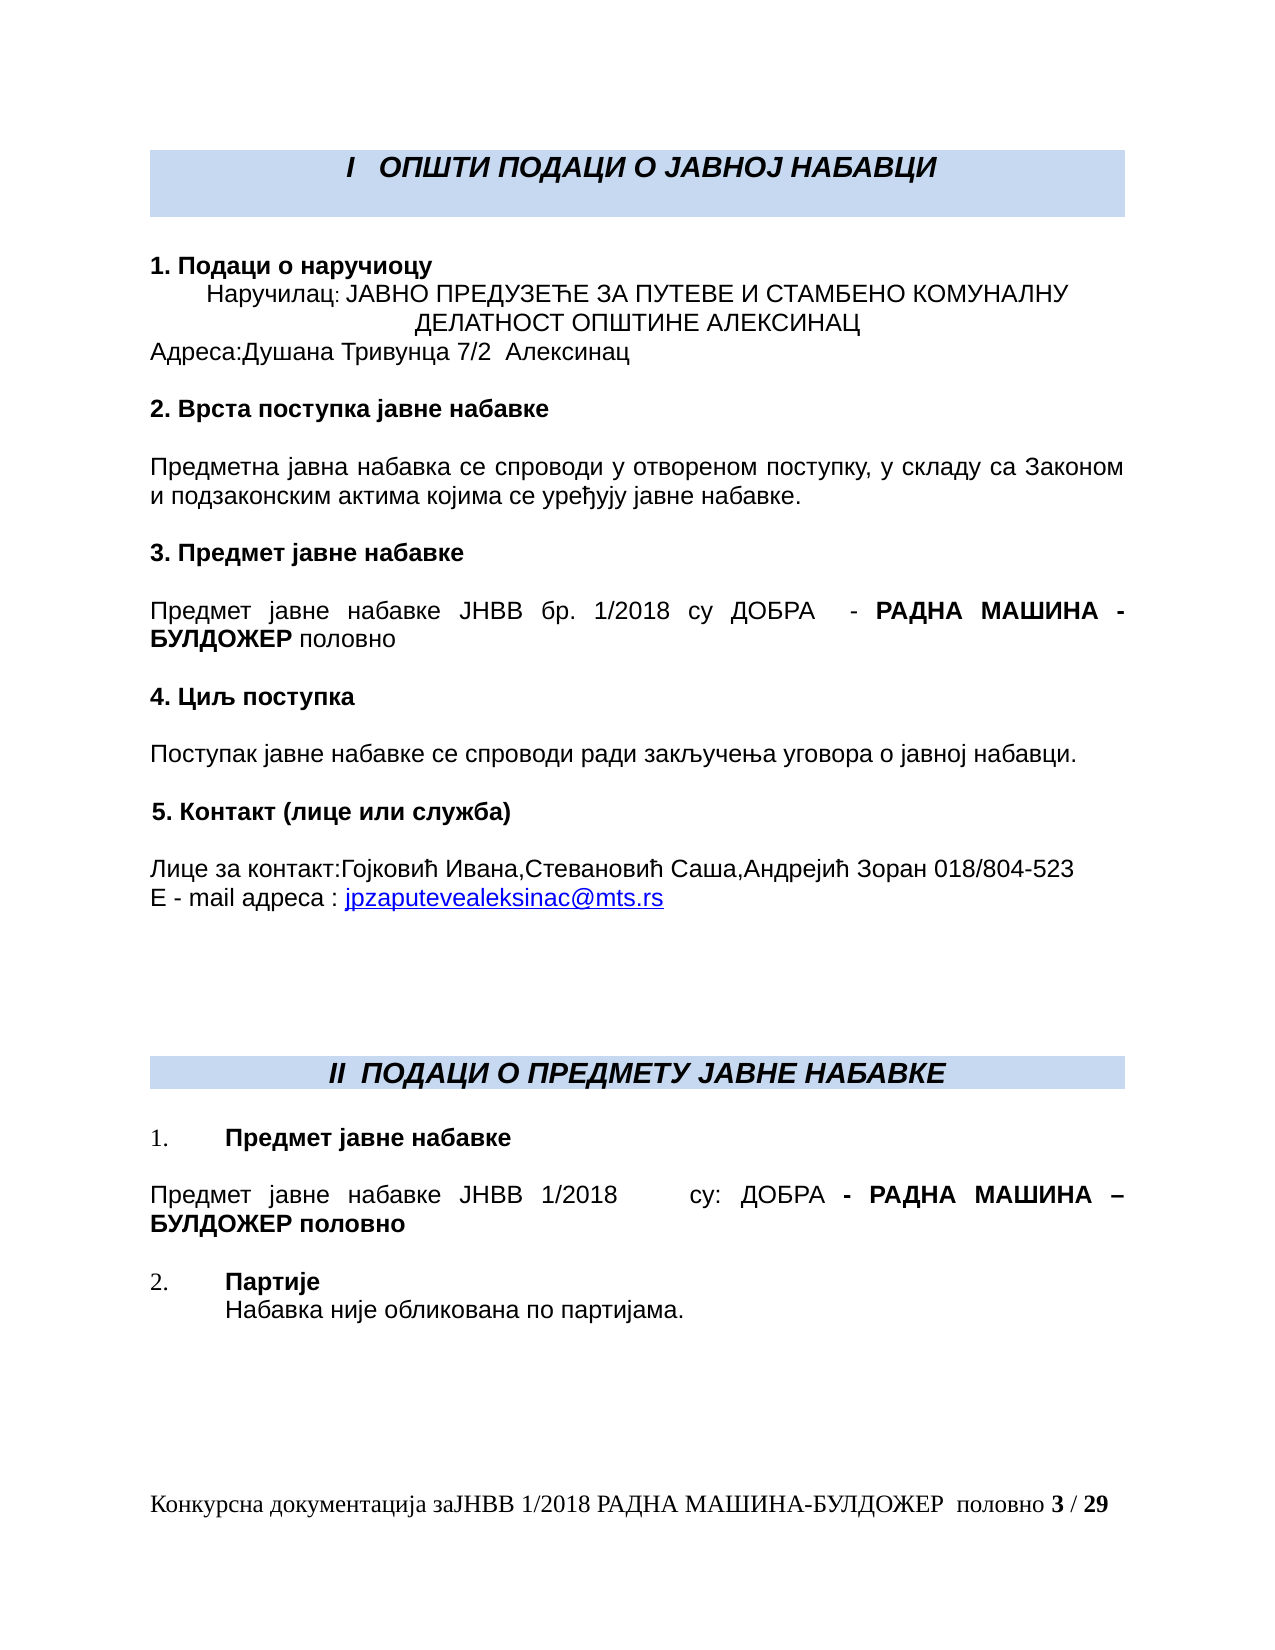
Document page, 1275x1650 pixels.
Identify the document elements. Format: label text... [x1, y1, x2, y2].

list Предмет јавне набавке [150, 1123, 1125, 1152]
list Партије [150, 1267, 1125, 1295]
text Наручилац: ЈАВНО ПРЕДУЗЕЋЕ ЗА ПУТЕВЕ И СТАМБЕНО КОМУНАЛНУ ДЕЛАТНОСТ ОПШТИНЕ АЛЕКСИНАЦ [150, 279, 1125, 337]
text 2. Врста поступка јавне набавке [150, 394, 1125, 423]
list Набавка није обликована по партијама. [225, 1295, 1125, 1324]
text I ОПШТИ ПОДАЦИ О ЈАВНОЈ НАБАВЦИ [150, 150, 1125, 183]
text Адреса:Душана Тривунца 7/2 Алексинац [150, 337, 1125, 366]
text 4. Циљ поступка [150, 682, 1125, 711]
text Е - mail адреса : jpzaputevealeksinac@mts.rs [150, 883, 1125, 912]
text 5. Контакт (лице или служба) [152, 797, 1125, 826]
text Поступак јавне набавке се спроводи ради закључења уговора о јавној набавци. [150, 739, 1125, 768]
text Лице за контакт:Гојковић Ивана,Стевановић Саша,Андрејић Зоран 018/804-523 [150, 854, 1125, 883]
text II ПОДАЦИ О ПРЕДМЕТУ ЈАВНЕ НАБАВКЕ [150, 1056, 1125, 1089]
text Предмет јавне набавке ЈНВВ 1/2018 су: ДОБРА - РАДНА МАШИНА – БУЛДОЖЕР половно [150, 1180, 1125, 1238]
text 3. Предмет јавне набавке [150, 538, 1125, 567]
text Предметна јавна набавка се спроводи у отвореном поступку, у складу са Законом и подзаконским актима којима се уређују јавне набавке. [150, 452, 1125, 509]
text Предмет јавне набавке ЈНВВ бр. 1/2018 су ДОБРА - РАДНА МАШИНА - БУЛДОЖЕР половно [150, 596, 1125, 653]
text 1. Подаци о наручиоцу [150, 251, 1125, 279]
